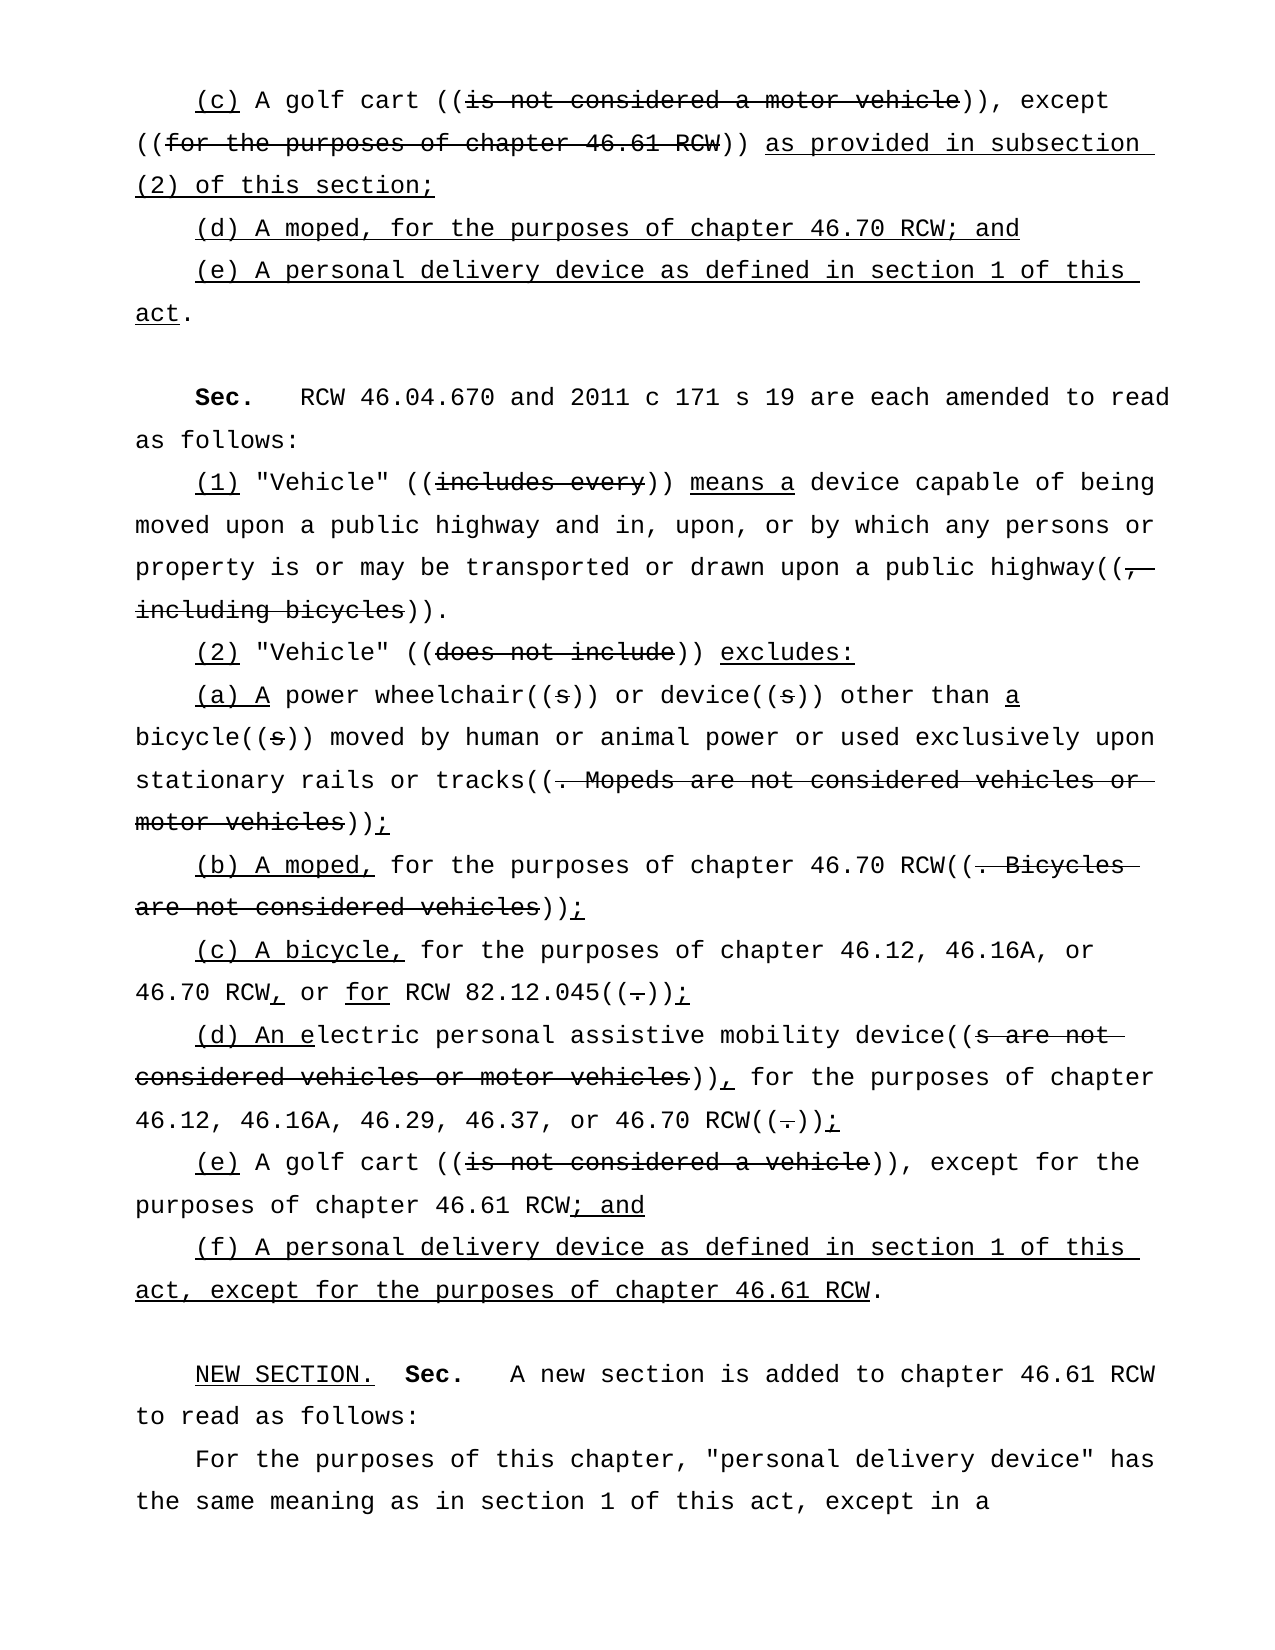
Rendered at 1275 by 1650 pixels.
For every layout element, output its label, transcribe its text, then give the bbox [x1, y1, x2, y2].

text (2) "Vehicle" ((does not include)) excludes: [135, 627, 1170, 669]
text (e) A personal delivery device as defined in section 1 of this act. [135, 245, 1170, 330]
text (f) A personal delivery device as defined in section 1 of this act, except for the purposes of chapter 46.61 RCW. [135, 1222, 1170, 1307]
text (1) "Vehicle" ((includes every)) means a device capable of being moved upon a public highway and in, upon, or by which any persons or property is or may be transported or drawn upon a public highway((, including bicycles)). [135, 457, 1170, 627]
text (a) A power wheelchair((s)) or device((s)) other than a bicycle((s)) moved by human or animal power or used exclusively upon stationary rails or tracks((. Mopeds are not considered vehicles or motor vehicles)); [135, 669, 1170, 839]
text (c) A bicycle, for the purposes of chapter 46.12, 46.16A, or 46.70 RCW, or for RCW 82.12.045((.)); [135, 924, 1170, 1009]
text (b) A moped, for the purposes of chapter 46.70 RCW((. Bicycles are not considered vehicles)); [135, 839, 1170, 924]
text (e) A golf cart ((is not considered a vehicle)), except for the purposes of chapter 46.61 RCW; and [135, 1137, 1170, 1222]
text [135, 1433, 1170, 1518]
text (d) A moped, for the purposes of chapter 46.70 RCW; and [135, 202, 1170, 245]
text (c) A golf cart ((is not considered a motor vehicle)), except ((for the purposes of chapter 46.61 RCW)) as provided in subsection (2) of this section; [135, 75, 1170, 202]
text (d) An electric personal assistive mobility device((s are not considered vehicles or motor vehicles)), for the purposes of chapter 46.12, 46.16A, 46.29, 46.37, or 46.70 RCW((.)); [135, 1009, 1170, 1137]
text Sec. RCW 46.04.670 and 2011 c 171 s 19 are each amended to read as follows: [135, 372, 1170, 457]
text NEW SECTION. Sec. A new section is added to chapter 46.61 RCW to read as follows: [135, 1348, 1170, 1433]
